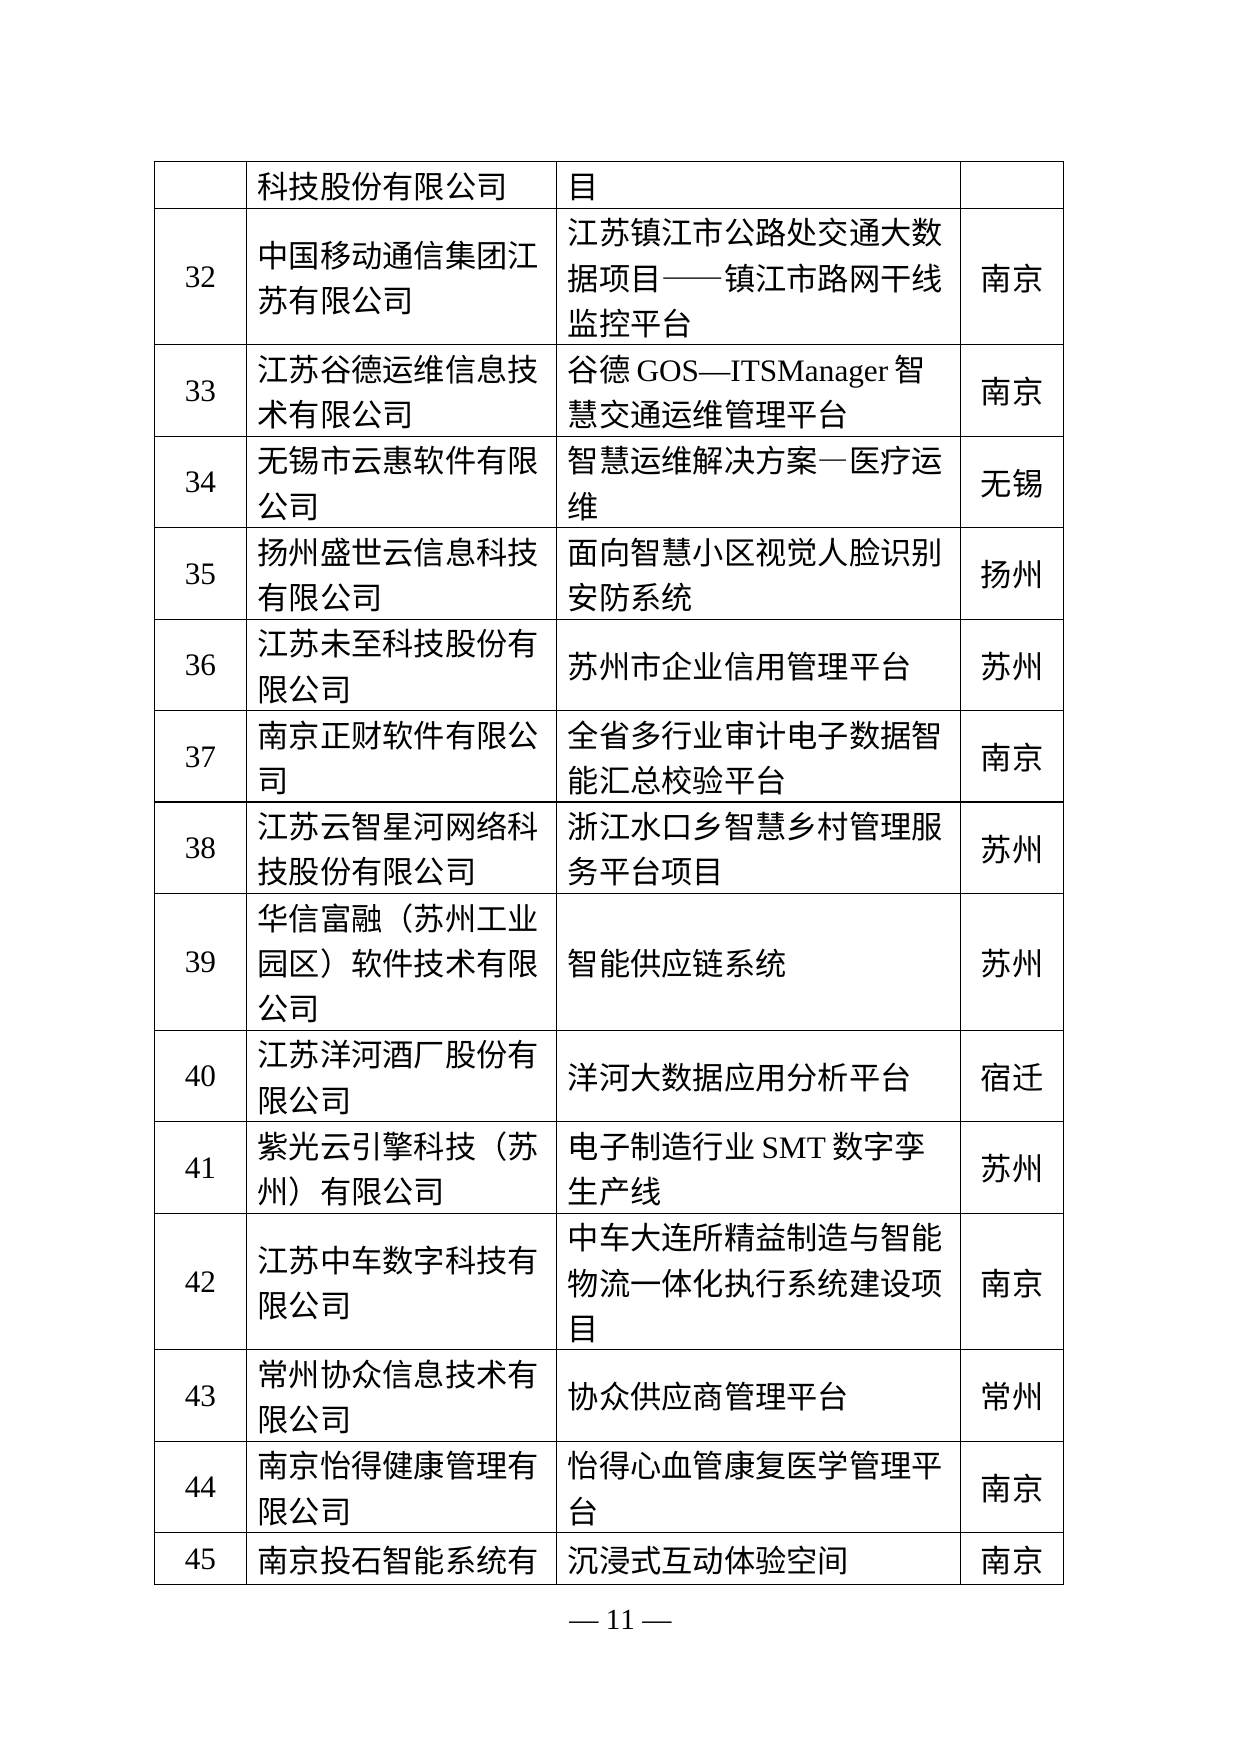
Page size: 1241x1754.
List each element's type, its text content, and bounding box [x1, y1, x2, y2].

table_cell 南京 [961, 711, 1063, 801]
table_cell 苏州 [961, 803, 1063, 893]
table_cell 南京怡得健康管理有限公司 [247, 1442, 556, 1532]
table_cell 智能供应链系统 [557, 894, 960, 1029]
table_cell 无锡市云惠软件有限公司 [247, 437, 556, 527]
table_cell 43 [155, 1350, 246, 1441]
table_cell 扬州盛世云信息科技有限公司 [247, 528, 556, 618]
table_cell 面向智慧小区视觉人脸识别安防系统 [557, 528, 960, 618]
table_cell 36 [155, 620, 246, 710]
table_cell 中国移动通信集团江苏有限公司 [247, 209, 556, 344]
table_cell 南京 [961, 1533, 1063, 1584]
table_cell 44 [155, 1442, 246, 1532]
table_cell 互联网+升级版智慧社区项目 [557, 162, 960, 207]
table_cell 苏州市企业信用管理平台 [557, 620, 960, 710]
table_cell 35 [155, 528, 246, 618]
table_cell 33 [155, 345, 246, 436]
table_cell 江苏镇江市公路处交通大数据项目——镇江市路网干线监控平台 [557, 209, 960, 344]
table_cell 南京 [961, 209, 1063, 344]
table_cell 华信富融（苏州工业园区）软件技术有限公司 [247, 894, 556, 1029]
table_cell 江苏未至科技股份有限公司 [247, 620, 556, 710]
table_cell 南京 [961, 1214, 1063, 1349]
table_cell 宿迁 [961, 1031, 1063, 1121]
table_cell 浙江水口乡智慧乡村管理服务平台项目 [557, 803, 960, 893]
table_cell 32 [155, 209, 246, 344]
table_cell 45 [155, 1533, 246, 1584]
table_cell 江苏洋河酒厂股份有限公司 [247, 1031, 556, 1121]
table_cell 江苏盛世华安互联网科技股份有限公司 [247, 162, 556, 207]
table_cell 电子制造行业SMT数字孪生产线 [557, 1122, 960, 1212]
table_cell 38 [155, 803, 246, 893]
table_cell 协众供应商管理平台 [557, 1350, 960, 1441]
table_cell 江苏中车数字科技有限公司 [247, 1214, 556, 1349]
table_cell 智慧运维解决方案—医疗运维 [557, 437, 960, 527]
table_cell 42 [155, 1214, 246, 1349]
table_cell 沉浸式互动体验空间 [557, 1533, 960, 1584]
table_cell 无锡 [961, 437, 1063, 527]
table_cell 江苏云智星河网络科技股份有限公司 [247, 803, 556, 893]
table_cell 31 [155, 162, 246, 207]
table_cell 苏州 [961, 894, 1063, 1029]
table_cell 34 [155, 437, 246, 527]
table_cell 怡得心血管康复医学管理平台 [557, 1442, 960, 1532]
table_cell 常州 [961, 1350, 1063, 1441]
table_cell 南京投石智能系统有限公司 [247, 1533, 556, 1584]
table_cell 39 [155, 894, 246, 1029]
table_cell 常州协众信息技术有限公司 [247, 1350, 556, 1441]
table_cell 40 [155, 1031, 246, 1121]
table_cell 苏州 [961, 620, 1063, 710]
table_cell 南京 [961, 345, 1063, 436]
table_cell 紫光云引擎科技（苏州）有限公司 [247, 1122, 556, 1212]
table_cell 全省多行业审计电子数据智能汇总校验平台 [557, 711, 960, 801]
table_cell 洋河大数据应用分析平台 [557, 1031, 960, 1121]
table_cell 扬州 [961, 528, 1063, 618]
table_cell 苏州 [961, 1122, 1063, 1212]
table_cell 江苏谷德运维信息技术有限公司 [247, 345, 556, 436]
table_cell 南京 [961, 1442, 1063, 1532]
table_cell 苏州 [961, 162, 1063, 207]
table_cell 41 [155, 1122, 246, 1212]
table_cell 中车大连所精益制造与智能物流一体化执行系统建设项目 [557, 1214, 960, 1349]
table_cell 南京正财软件有限公司 [247, 711, 556, 801]
table_cell 37 [155, 711, 246, 801]
table_cell 谷德GOS—ITSManager智慧交通运维管理平台 [557, 345, 960, 436]
